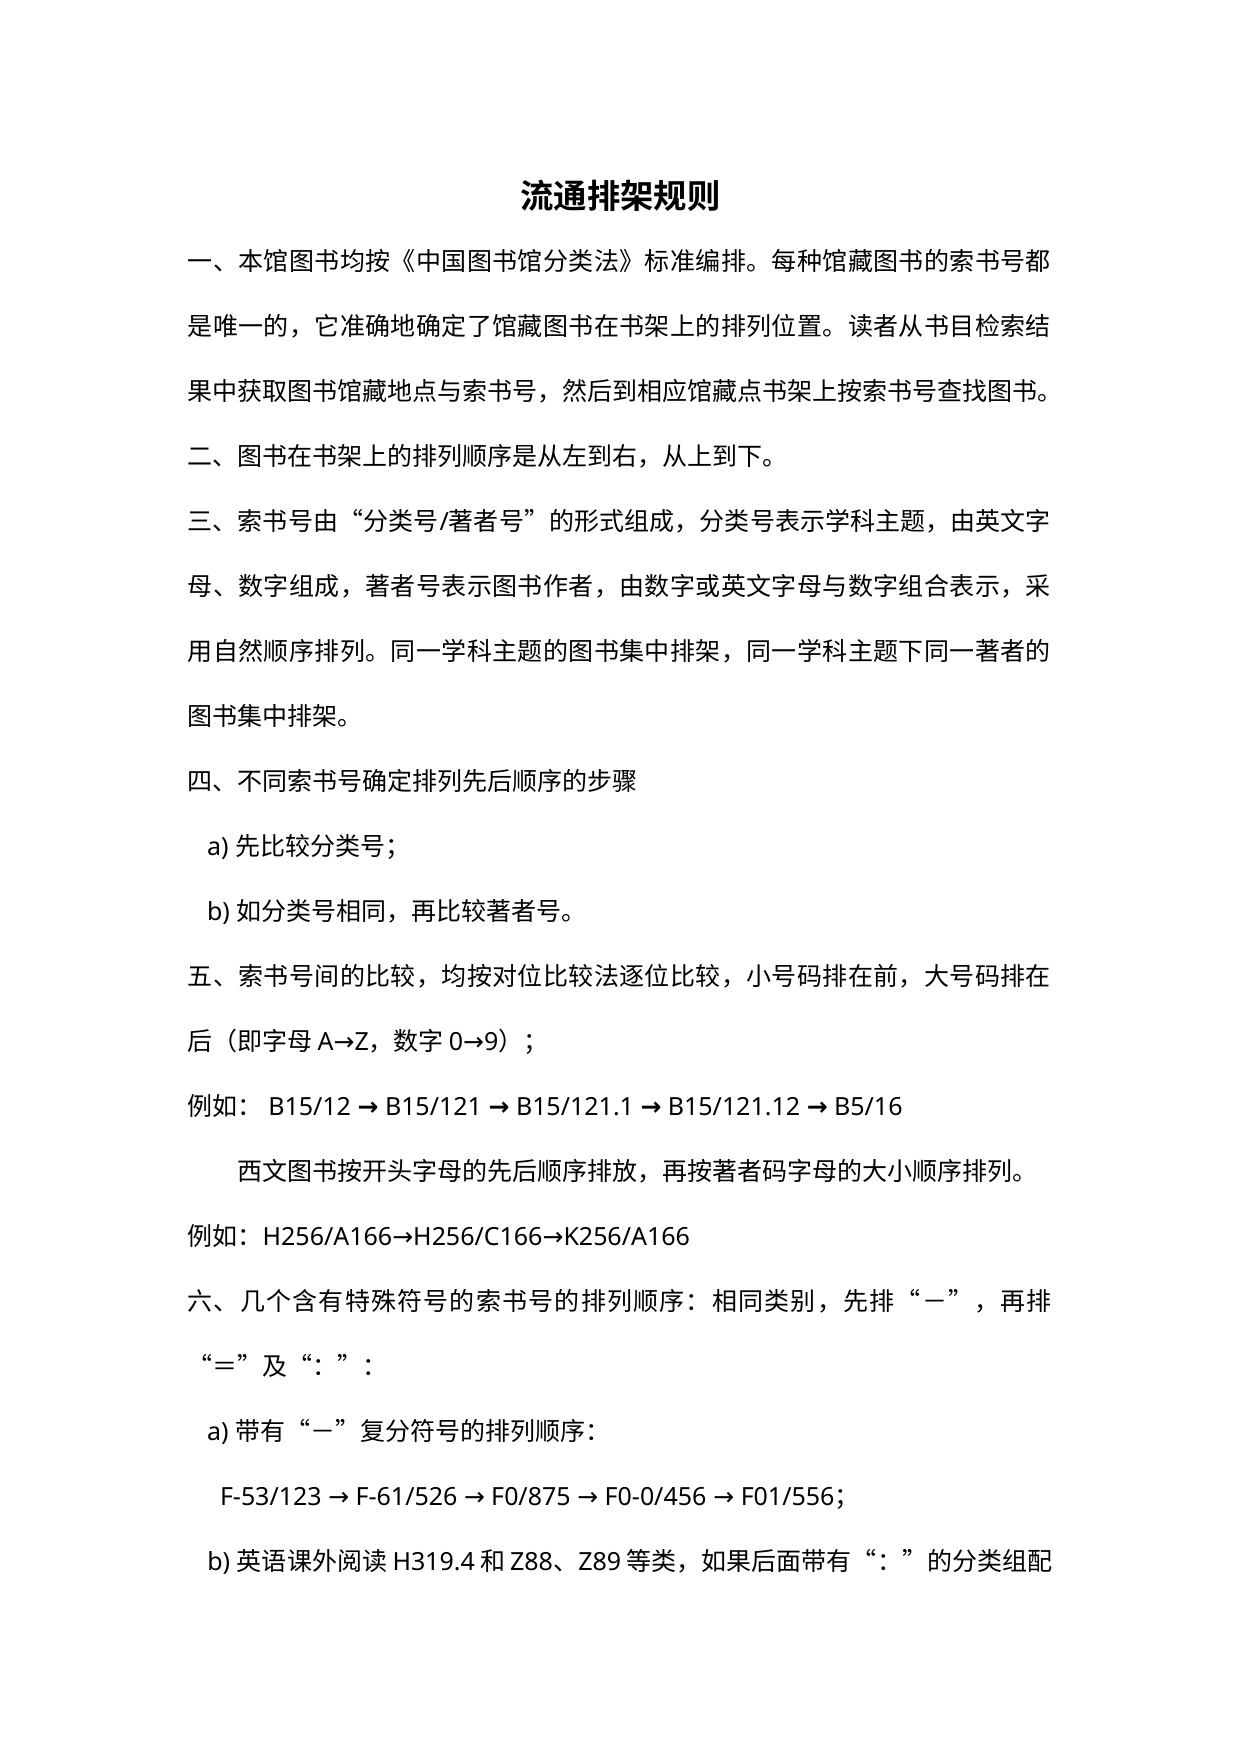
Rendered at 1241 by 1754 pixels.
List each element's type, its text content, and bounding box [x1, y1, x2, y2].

text 例如： B15/12 → B15/121 → B15/121.1 → B15/121.12 → B5/16 [187, 1072, 1053, 1137]
subtitle 流通排架规则 [187, 162, 1053, 227]
text 三、索书号由“分类号/著者号”的形式组成，分类号表示学科主题，由英文字母、数字组成，著者号表示图书作者，由数字或英文字母与数字组合表示，采用自然顺序排列。同一学科主题的图书集中排架，同一学科主题下同一著者的图书集中排架。 [187, 487, 1053, 747]
text a) 带有“－”复分符号的排列顺序： [187, 1397, 1053, 1462]
text a) 先比较分类号； [187, 812, 1053, 877]
text b) 如分类号相同，再比较著者号。 [187, 877, 1053, 942]
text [187, 1527, 1053, 1592]
text 一、本馆图书均按《中国图书馆分类法》标准编排。每种馆藏图书的索书号都是唯一的，它准确地确定了馆藏图书在书架上的排列位置。读者从书目检索结果中获取图书馆藏地点与索书号，然后到相应馆藏点书架上按索书号查找图书。 [187, 227, 1053, 422]
text 二、图书在书架上的排列顺序是从左到右，从上到下。 [187, 422, 1053, 487]
text 四、不同索书号确定排列先后顺序的步骤 [187, 747, 1053, 812]
text 例如：H256/A166→H256/C166→K256/A166 [187, 1202, 1053, 1267]
text 五、索书号间的比较，均按对位比较法逐位比较，小号码排在前，大号码排在后（即字母A→Z，数字0→9）； [187, 942, 1053, 1072]
text F-53/123 → F-61/526 → F0/875 → F0-0/456 → F01/556； [187, 1462, 1053, 1527]
text 六、几个含有特殊符号的索书号的排列顺序：相同类别，先排“－”，再排“＝”及“：”： [187, 1267, 1053, 1397]
text 西文图书按开头字母的先后顺序排放，再按著者码字母的大小顺序排列。 [187, 1137, 1053, 1202]
